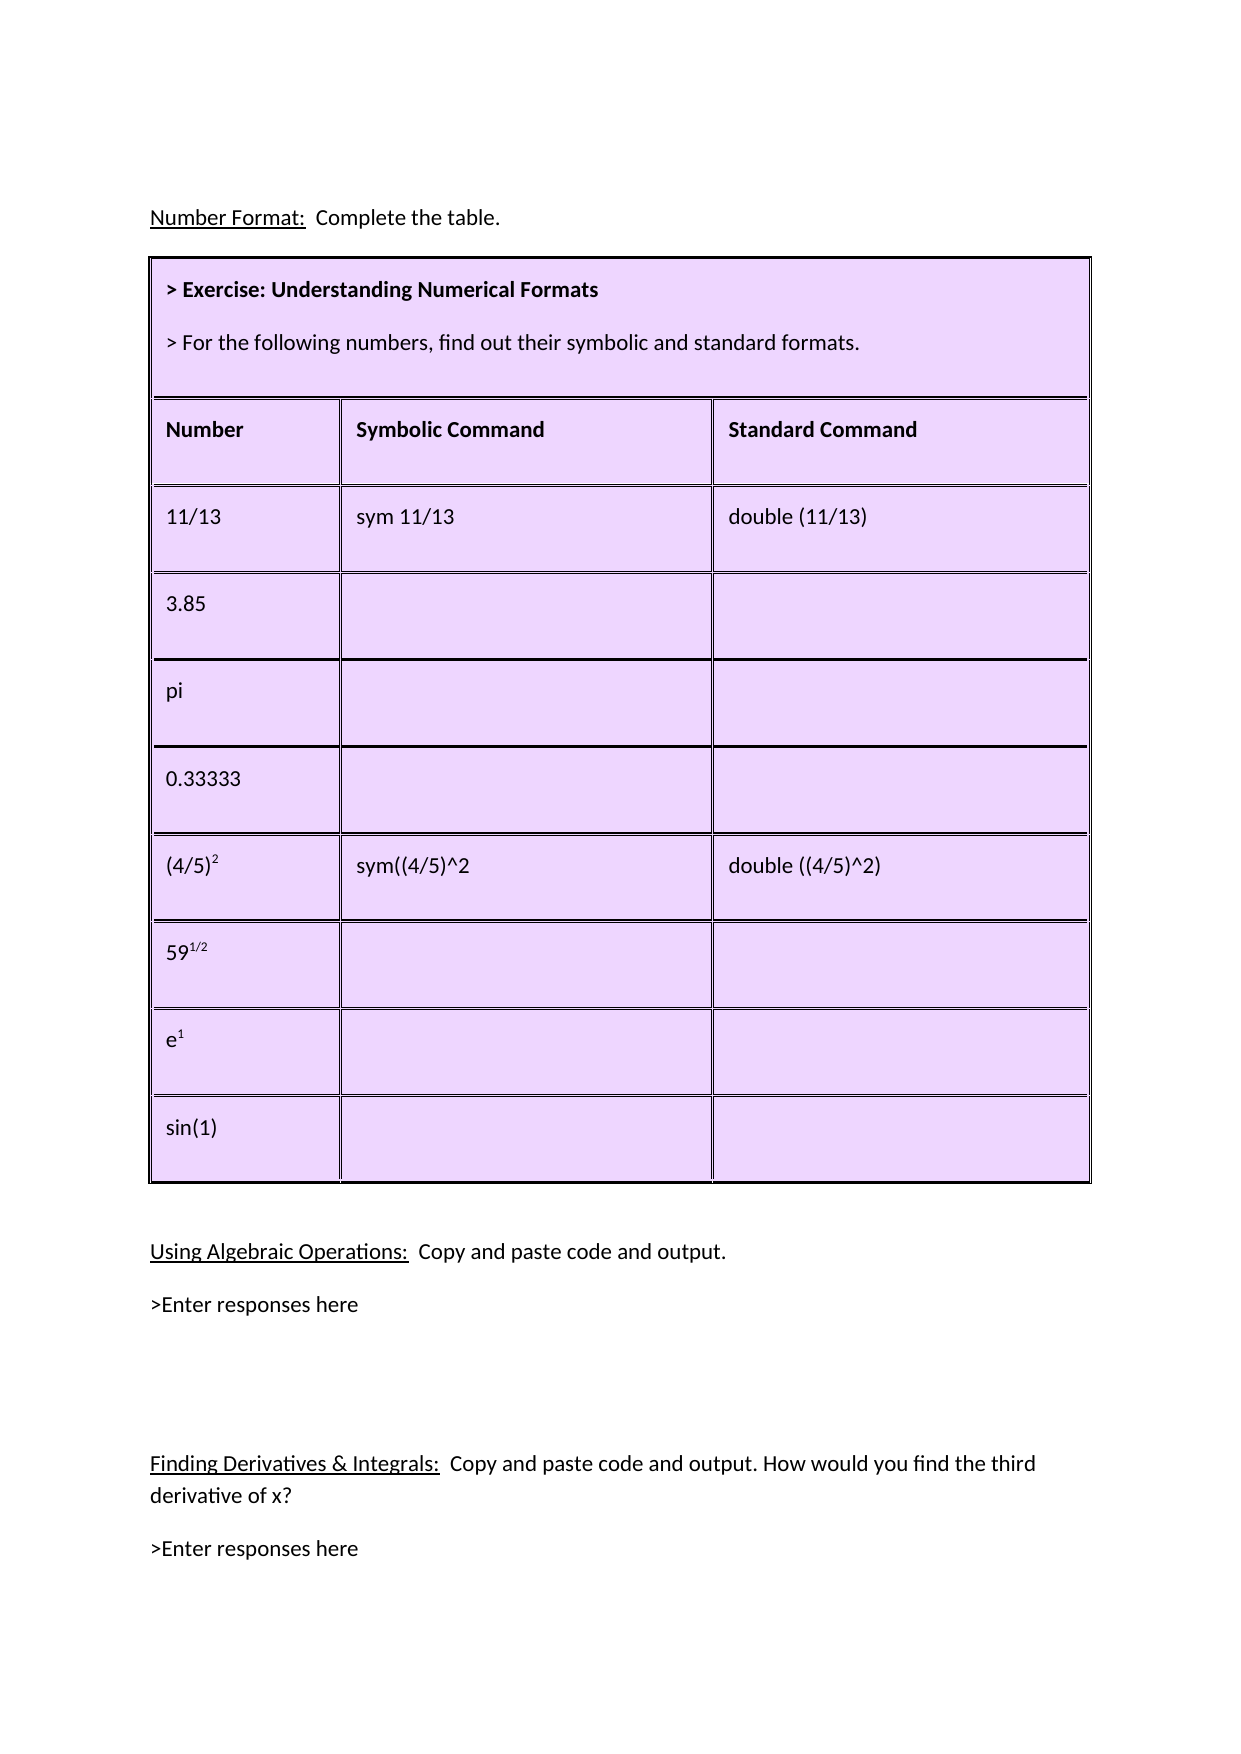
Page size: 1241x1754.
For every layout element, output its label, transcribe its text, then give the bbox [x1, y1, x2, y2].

text >Enter responses here [150, 1534, 1090, 1562]
table_cell 0.33333 [152, 745, 339, 832]
table_cell [342, 661, 711, 745]
table_cell [714, 745, 1089, 832]
table_cell 591/2 [152, 919, 339, 1007]
table_cell (4/5)2 [152, 832, 339, 919]
table_cell [713, 1007, 1090, 1094]
text >Enter responses here [150, 1290, 1090, 1318]
table_cell [342, 748, 711, 832]
table_cell [342, 1010, 711, 1094]
table_cell [713, 571, 1090, 658]
table_cell Number [152, 396, 339, 483]
table_cell [713, 1094, 1090, 1181]
table_header > Exercise: Understanding Numerical Formats > For the following numbers, find out their symbolic and standard formats. [152, 259, 1089, 396]
table_cell [342, 923, 711, 1007]
table_cell sym 11/13 [342, 487, 711, 571]
table_cell double (11/13) [714, 484, 1089, 571]
table_cell [714, 658, 1090, 745]
table_cell Standard Command [714, 396, 1089, 483]
table_cell e1 [150, 1007, 341, 1094]
table_cell sin(1) [150, 1094, 341, 1181]
table_cell [341, 1097, 713, 1181]
text Number Format: Complete the table. [150, 203, 1090, 231]
text Finding Derivatives & Integrals: Copy and paste code and output. How would you find the third derivative of x? [150, 1449, 1090, 1509]
table_cell [714, 919, 1089, 1007]
table_cell 3.85 [150, 571, 341, 658]
table_cell double ((4/5)^2) [714, 832, 1089, 919]
table_cell sym((4/5)^2 [342, 836, 711, 919]
text Using Algebraic Operations: Copy and paste code and output. [150, 1237, 1090, 1265]
table_cell Symbolic Command [342, 400, 711, 483]
table_cell pi [150, 658, 339, 745]
table_cell 11/13 [152, 484, 339, 571]
table_cell [342, 574, 711, 658]
